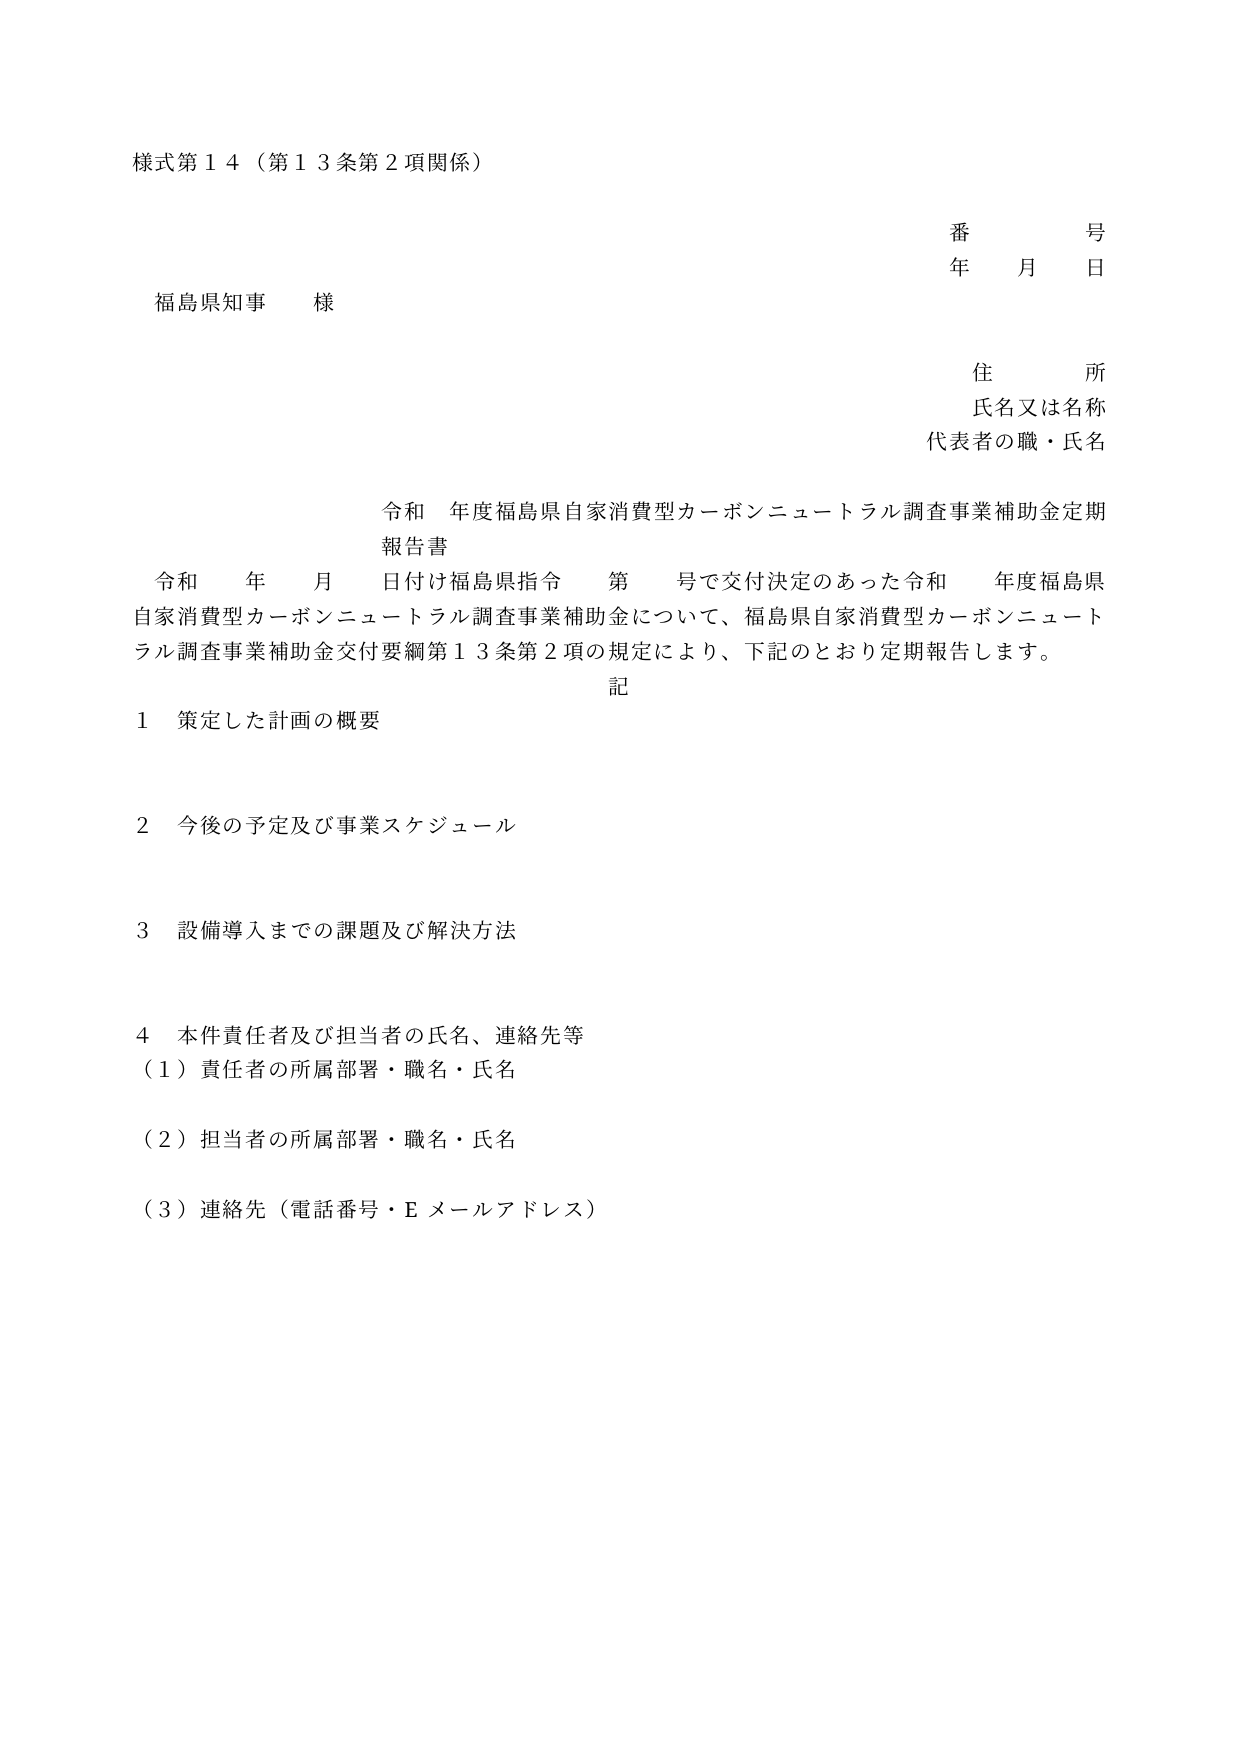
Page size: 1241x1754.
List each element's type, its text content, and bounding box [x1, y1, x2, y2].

text （２）担当者の所属部署・職名・氏名 [132, 1121, 1108, 1156]
text 番 号 [132, 214, 1108, 249]
text ２ 今後の予定及び事業スケジュール [132, 807, 1108, 842]
text 令和 年 月 日付け福島県指令 第 号で交付決定のあった令和 年度福島県自家消費型カーボンニュートラル調査事業補助金について、福島県自家消費型カーボンニュートラル調査事業補助金交付要綱第１３条第２項の規定により、下記のとおり定期報告します。 [132, 563, 1108, 668]
text 様式第１４（第１３条第２項関係） [132, 144, 1108, 179]
text 記 [132, 668, 1108, 702]
text （１）責任者の所属部署・職名・氏名 [132, 1051, 1108, 1086]
text 住 所 [178, 353, 1108, 388]
text 福島県知事 様 [132, 284, 1108, 319]
text （３）連絡先（電話番号・Eメールアドレス） [132, 1191, 1108, 1226]
text １ 策定した計画の概要 [132, 702, 1108, 737]
text 代表者の職・氏名 [178, 423, 1108, 458]
text ４ 本件責任者及び担当者の氏名、連絡先等 [132, 1017, 1108, 1051]
text 令和 年度福島県自家消費型カーボンニュートラル調査事業補助金定期報告書 [362, 493, 1108, 563]
text 氏名又は名称 [178, 388, 1108, 423]
text 年 月 日 [132, 249, 1108, 284]
text ３ 設備導入までの課題及び解決方法 [132, 912, 1108, 947]
